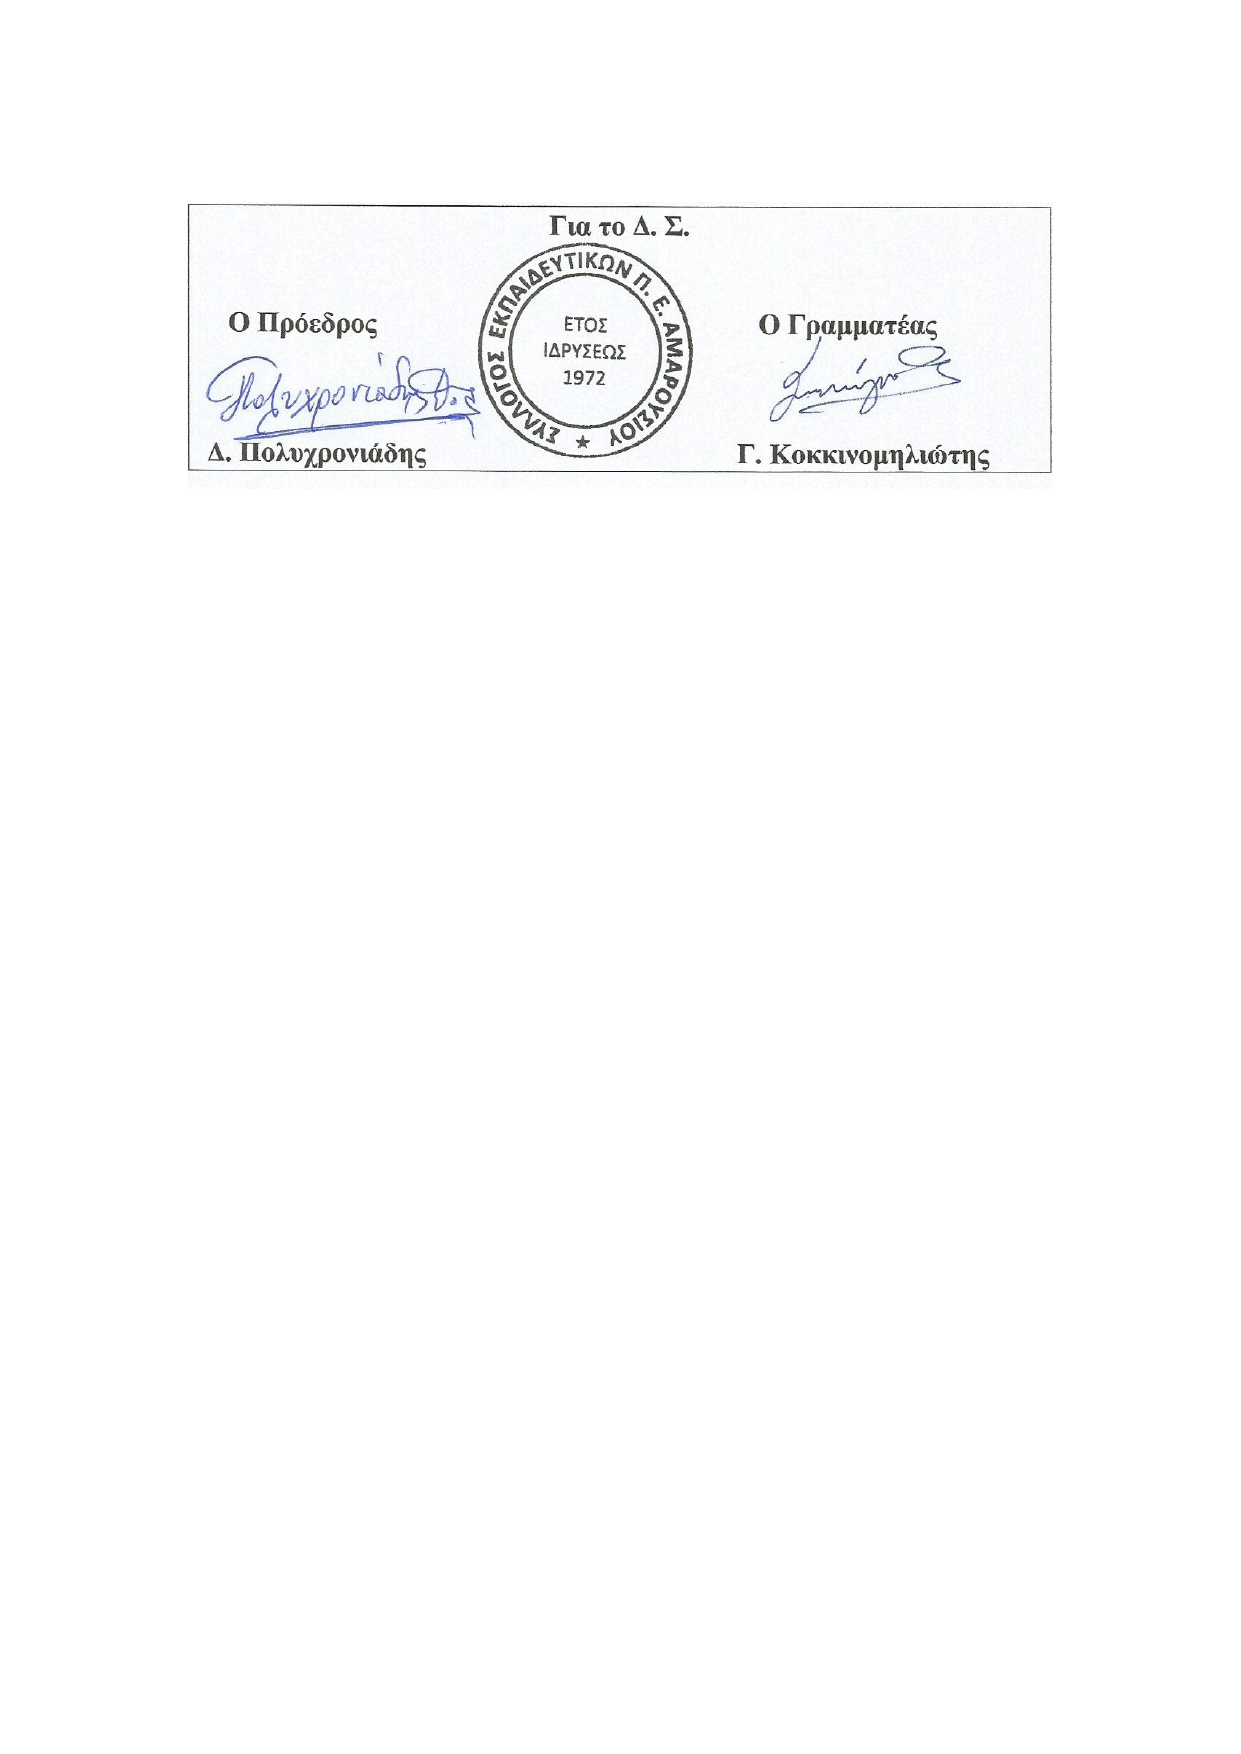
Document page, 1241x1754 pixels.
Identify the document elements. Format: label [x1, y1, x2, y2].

picture [187, 202, 1053, 489]
